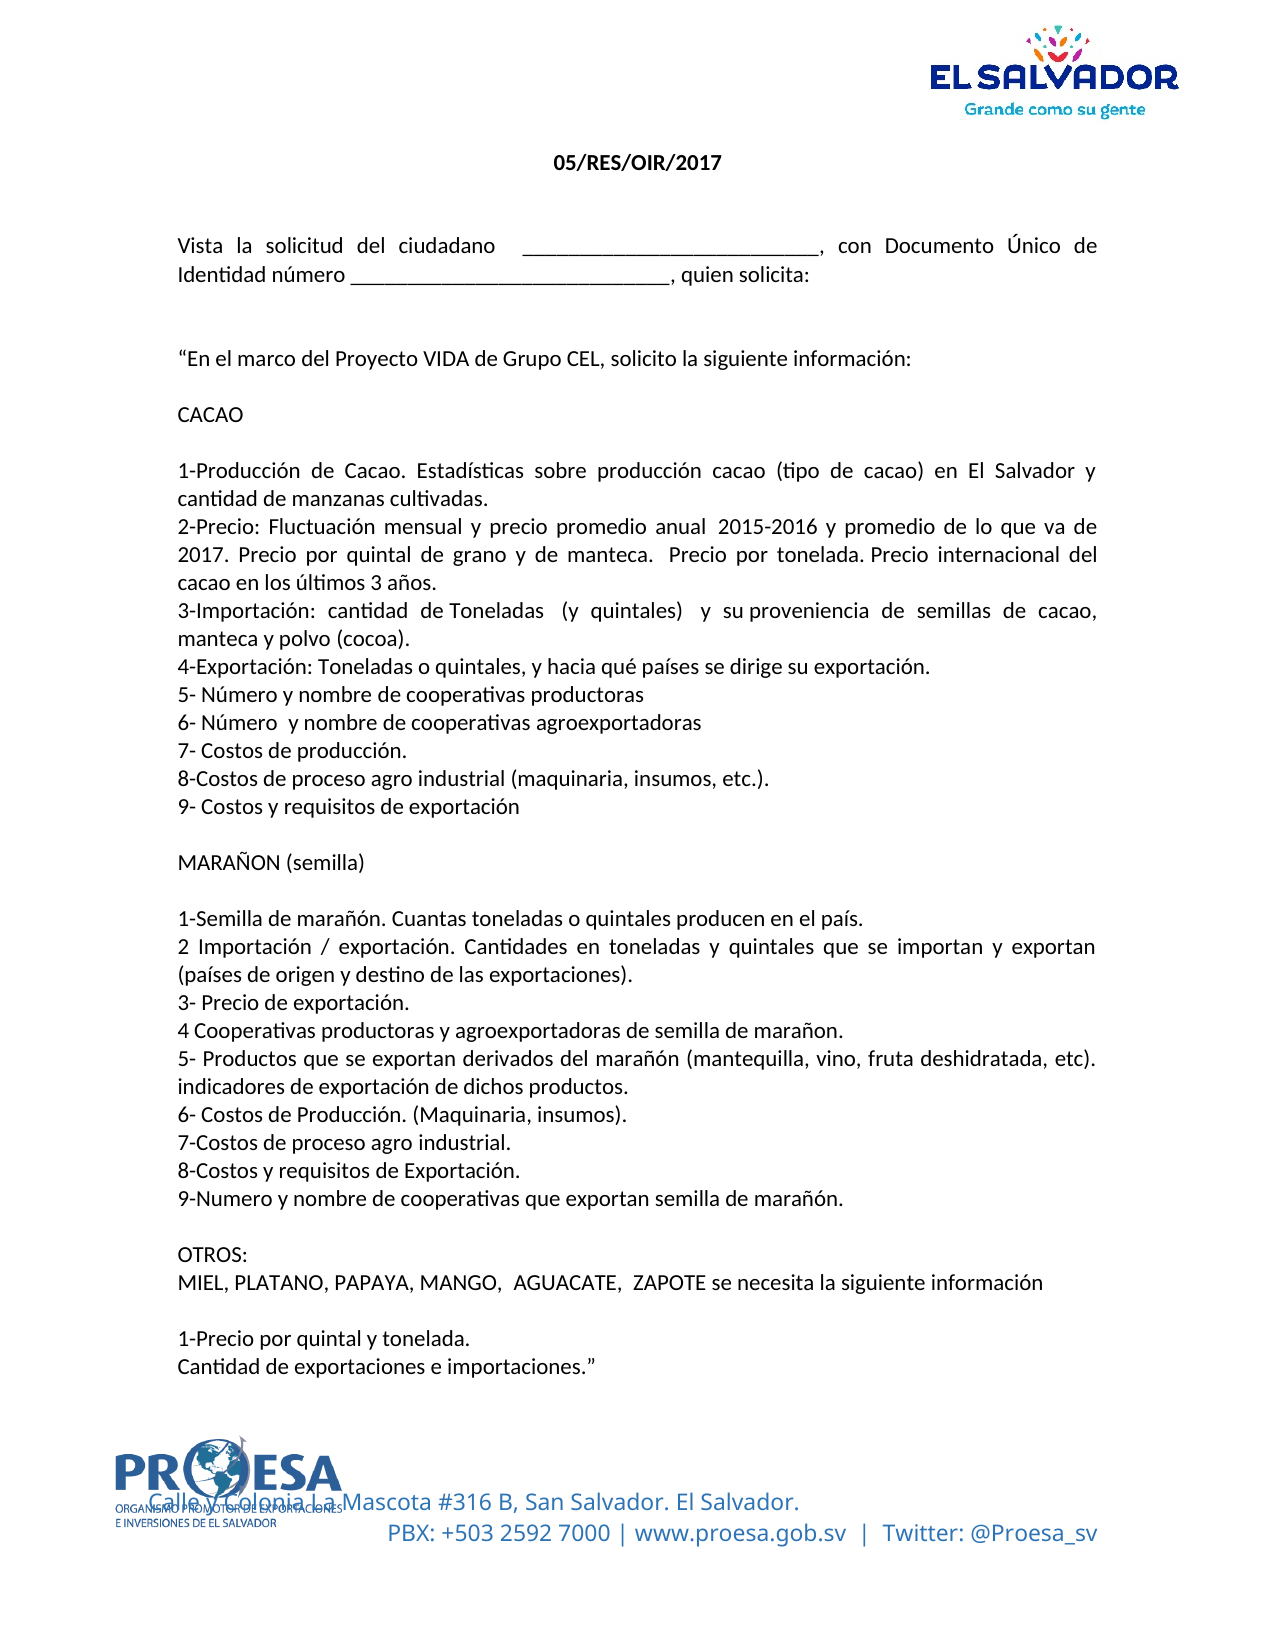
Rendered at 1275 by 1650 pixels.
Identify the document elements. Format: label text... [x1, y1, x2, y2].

text “En el marco del Proyecto VIDA de Grupo CEL, solicito la siguiente información: [177, 344, 1098, 372]
text OTROS: [177, 1240, 1098, 1268]
picture [902, 0, 1208, 148]
text 05/RES/OIR/2017 [177, 148, 1098, 176]
text 2-Precio: Fluctuación mensual y precio promedio anual 2015-2016 y promedio de lo que va de 2017. Precio por quintal de grano y de manteca. Precio por tonelada. Precio internacional del cacao en los últimos 3 años. [177, 512, 1098, 596]
text 7-Costos de proceso agro industrial. [177, 1128, 1098, 1156]
text 5- Productos que se exportan derivados del marañón (mantequilla, vino, fruta deshidratada, etc). indicadores de exportación de dichos productos. [177, 1044, 1098, 1100]
text 9- Costos y requisitos de exportación [177, 792, 1098, 820]
text 8-Costos y requisitos de Exportación. [177, 1156, 1098, 1184]
text 3-Importación: cantidad de Toneladas (y quintales) y su proveniencia de semillas de cacao, manteca y polvo (cocoa). [177, 596, 1098, 652]
text 6- Número y nombre de cooperativas agroexportadoras [177, 708, 1098, 736]
text 8-Costos de proceso agro industrial (maquinaria, insumos, etc.). [177, 764, 1098, 792]
text 4 Cooperativas productoras y agroexportadoras de semilla de marañon. [177, 1016, 1098, 1044]
text 2 Importación / exportación. Cantidades en toneladas y quintales que se importan y exportan (países de origen y destino de las exportaciones). [177, 932, 1098, 988]
text Vista la solicitud del ciudadano __________________________, con Documento Único de Identidad número ____________________________, quien solicita: [177, 232, 1098, 288]
text 6- Costos de Producción. (Maquinaria, insumos). [177, 1100, 1098, 1128]
text 4-Exportación: Toneladas o quintales, y hacia qué países se dirige su exportación. [177, 652, 1098, 680]
text Cantidad de exportaciones e importaciones.” [177, 1352, 1098, 1381]
text MIEL, PLATANO, PAPAYA, MANGO, AGUACATE, ZAPOTE se necesita la siguiente información [177, 1268, 1098, 1296]
text 1-Producción de Cacao. Estadísticas sobre producción cacao (tipo de cacao) en El Salvador y cantidad de manzanas cultivadas. [177, 456, 1098, 512]
text MARAÑON (semilla) [177, 848, 1098, 876]
text 7- Costos de producción. [177, 736, 1098, 764]
picture [106, 1432, 352, 1538]
text CACAO [177, 400, 1098, 428]
text 1-Semilla de marañón. Cuantas toneladas o quintales producen en el país. [177, 904, 1098, 932]
text 1-Precio por quintal y tonelada. [177, 1324, 1098, 1352]
text 9-Numero y nombre de cooperativas que exportan semilla de marañón. [177, 1184, 1098, 1212]
text 3- Precio de exportación. [177, 988, 1098, 1016]
text 5- Número y nombre de cooperativas productoras [177, 680, 1098, 708]
